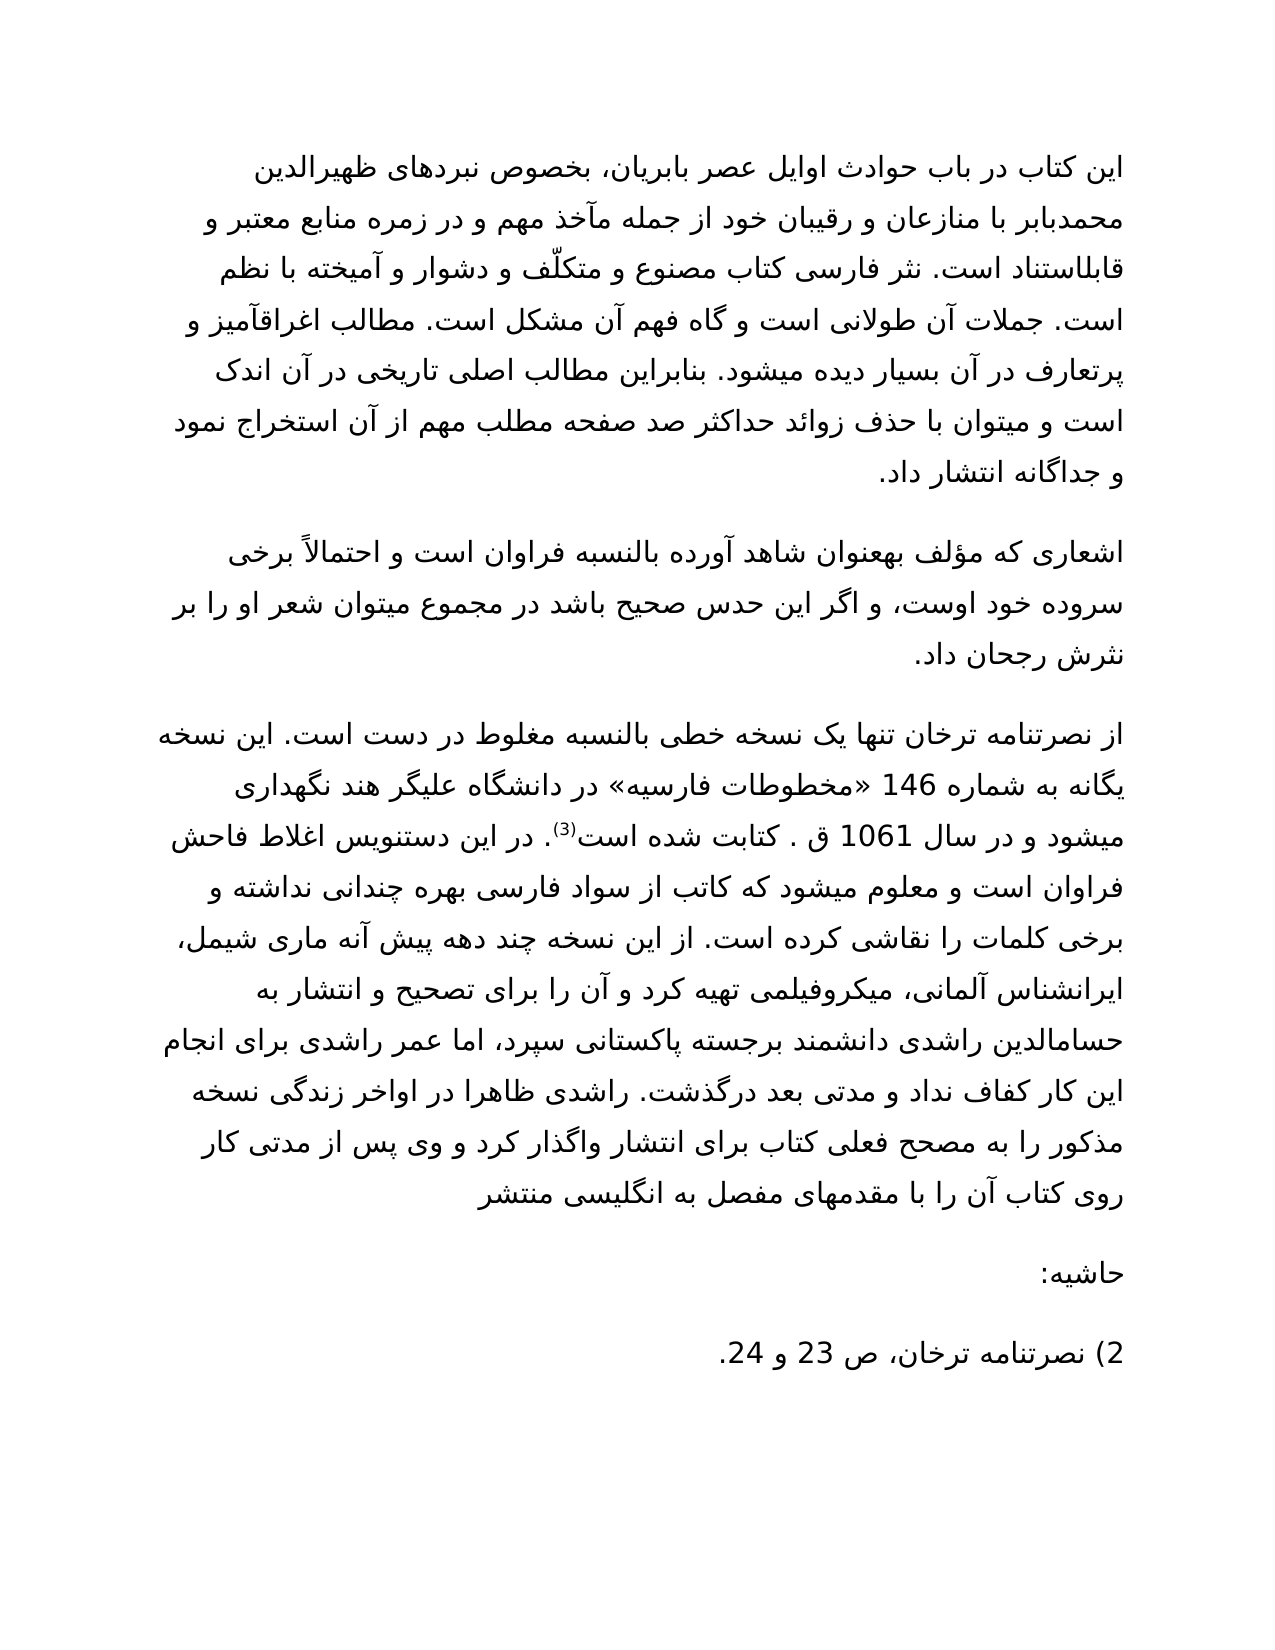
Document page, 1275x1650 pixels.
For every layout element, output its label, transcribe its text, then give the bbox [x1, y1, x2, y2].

text اشعاری که مؤلف به‏عنوان شاهد آورده بالنسبه فراوان است و احتمالاً برخی سروده خود اوست، و اگر این حدس صحیح باشد در مجموع می‏توان شعر او را بر نثرش رجحان داد. [150, 536, 1125, 672]
text 2) نصرت‏نامه ترخان، ص 23 و 24. [150, 1336, 1125, 1370]
text حاشیه: [150, 1256, 1125, 1290]
text از نصرت‏نامه ترخان تنها یک نسخه خطی بالنسبه مغلوط در دست است. این نسخه یگانه به شماره 146 «مخطوطات فارسیه» در دانشگاه علیگر هند نگهداری می‏شود و در سال 1061 ق . کتابت شده است(3). در این دست‏نویس اغلاط فاحش فراوان است و معلوم می‏شود که کاتب از سواد فارسی بهره چندانی نداشته و برخی کلمات را نقاشی کرده است. از این نسخه چند دهه پیش آنه ماری شیمل، ایران‏شناس آلمانی، میکروفیلمی تهیه کرد و آن را برای تصحیح و انتشار به حسام‏الدین راشدی دانشمند برجسته پاکستانی سپرد، اما عمر راشدی برای انجام این کار کفاف نداد و مدتی بعد درگذشت. راشدی ظاهرا در اواخر زندگی نسخه مذکور را به مصحح فعلی کتاب برای انتشار واگذار کرد و وی پس از مدتی کار روی کتاب آن را با مقدمه‏ای مفصل به انگلیسی منتشر [150, 718, 1125, 1210]
text این کتاب در باب حوادث اوایل عصر بابریان، بخصوص نبردهای ظهیرالدین محمدبابر با منازعان و رقیبان خود از جمله مآخذ مهم و در زمره منابع معتبر و قابل‏استناد است. نثر فارسی کتاب مصنوع و متکلّف و دشوار و آمیخته با نظم است. جملات آن طولانی است و گاه فهم آن مشکل است. مطالب اغراق‏آمیز و پرتعارف در آن بسیار دیده می‏شود. بنابراین مطالب اصلی تاریخی در آن اندک است و می‏توان با حذف زوائد حداکثر صد صفحه مطلب مهم از آن استخراج نمود و جداگانه انتشار داد. [150, 150, 1125, 489]
